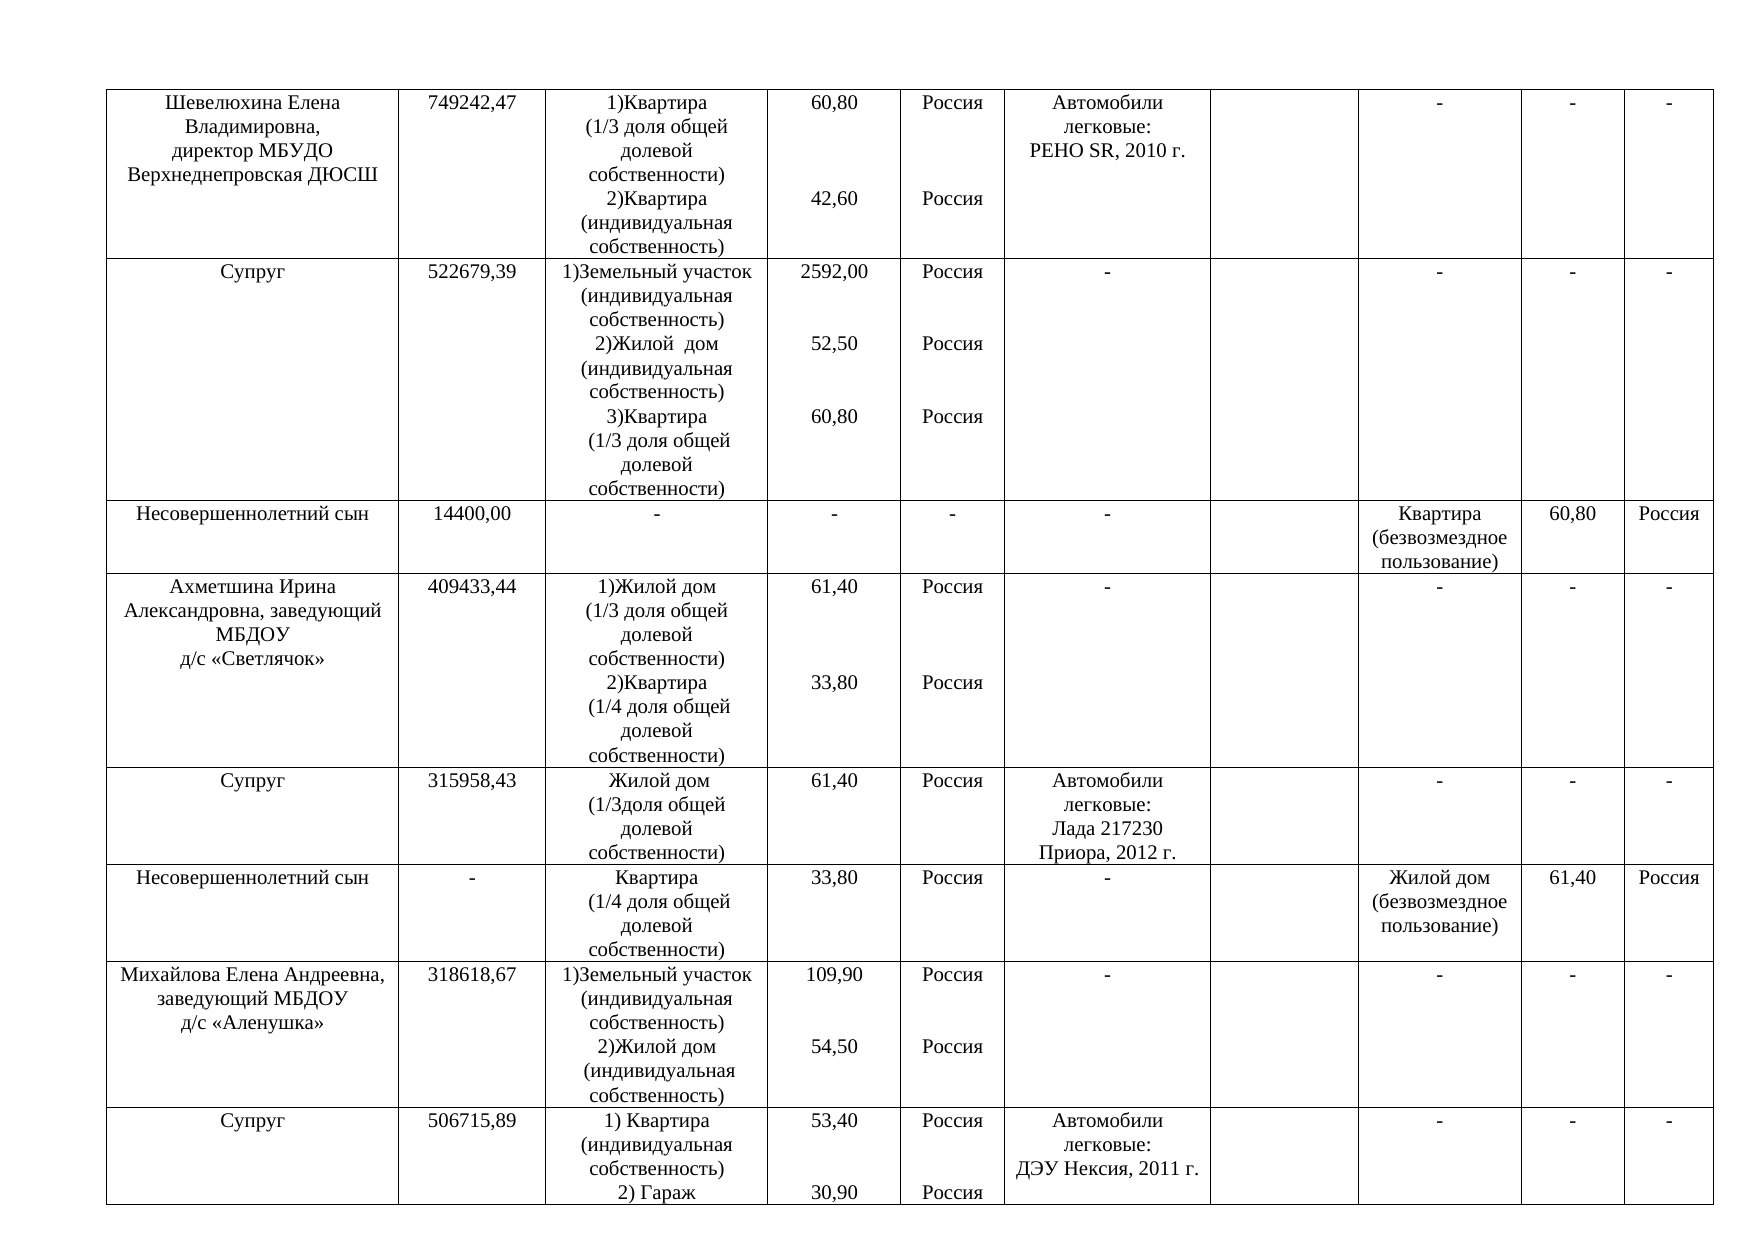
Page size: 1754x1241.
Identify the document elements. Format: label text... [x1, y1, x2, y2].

table_cell Жилой дом (1/3доля общей долевой собственности) [546, 768, 767, 864]
table_cell Квартира (безвозмездное пользование) [1359, 501, 1521, 573]
table_cell 318618,67 [399, 962, 545, 1107]
table_cell 14400,00 [399, 501, 545, 573]
table_cell - [1005, 865, 1210, 961]
table_cell Россия Россия [901, 962, 1004, 1107]
table_cell Супруг [107, 768, 398, 864]
table_cell 60,80 42,60 [768, 90, 900, 258]
table_cell 506715,89 [399, 1108, 545, 1204]
table_cell 53,40 30,90 [768, 1108, 900, 1204]
table_cell - [1005, 501, 1210, 573]
table_cell - [1359, 574, 1521, 767]
table_cell - [1625, 90, 1713, 258]
table_cell Россия [901, 768, 1004, 864]
table_cell 61,40 33,80 [768, 574, 900, 767]
table_cell - [1359, 259, 1521, 500]
table_cell - [1359, 1108, 1521, 1204]
table_cell 749242,47 [399, 90, 545, 258]
table_cell Несовершеннолетний сын [107, 865, 398, 961]
table_cell - [768, 501, 900, 573]
table_cell - [546, 501, 767, 573]
table_cell 61,40 [1522, 865, 1624, 961]
table_cell - [1522, 574, 1624, 767]
table_cell 60,80 [1522, 501, 1624, 573]
table_cell - [1359, 962, 1521, 1107]
table_cell [1211, 865, 1358, 961]
table_cell [1211, 90, 1358, 258]
table_cell - [1625, 259, 1713, 500]
table_cell - [1625, 962, 1713, 1107]
table_cell [1211, 574, 1358, 767]
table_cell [546, 1108, 767, 1204]
table_cell - [399, 865, 545, 961]
table_cell 409433,44 [399, 574, 545, 767]
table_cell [1005, 1108, 1210, 1204]
table_cell - [1522, 259, 1624, 500]
table_cell 1)Земельный участок (индивидуальная собственность) 2)Жилой дом (индивидуальная собственность) 3)Квартира (1/3 доля общей долевой собственности) [546, 259, 767, 500]
table_cell [1211, 962, 1358, 1107]
table_cell - [1522, 90, 1624, 258]
table_cell Россия [1625, 865, 1713, 961]
table_cell - [1522, 1108, 1624, 1204]
table_cell Россия Россия [901, 574, 1004, 767]
table_cell Россия Россия [901, 90, 1004, 258]
table_cell Россия [1625, 501, 1713, 573]
table_cell Россия [901, 865, 1004, 961]
table_cell Россия Россия [901, 1108, 1004, 1204]
table_cell - [1359, 90, 1521, 258]
table_cell [1211, 1108, 1358, 1204]
table_cell 1)Земельный участок (индивидуальная собственность) 2)Жилой дом (индивидуальная собственность) [546, 962, 767, 1107]
table_cell [1211, 501, 1358, 573]
table_cell Квартира (1/4 доля общей долевой собственности) [546, 865, 767, 961]
table_cell Ахметшина Ирина Александровна, заведующий МБДОУ д/с «Светлячок» [107, 574, 398, 767]
table_cell - [1005, 259, 1210, 500]
table_cell Супруг [107, 259, 398, 500]
table_cell Михайлова Елена Андреевна, заведующий МБДОУ д/с «Аленушка» [107, 962, 398, 1107]
table_cell Шевелюхина Елена Владимировна, директор МБУДО Верхнеднепровская ДЮСШ [107, 90, 398, 258]
table_cell - [1005, 962, 1210, 1107]
table_cell Супруг [107, 1108, 398, 1204]
table_cell 33,80 [768, 865, 900, 961]
table_cell - [1522, 768, 1624, 864]
table_cell Автомобили легковые: РЕНО SR, 2010 г. [1005, 90, 1210, 258]
table_cell - [1625, 768, 1713, 864]
table_cell 522679,39 [399, 259, 545, 500]
table_cell - [1359, 768, 1521, 864]
table_cell - [1625, 574, 1713, 767]
table_cell Россия Россия Россия [901, 259, 1004, 500]
table_cell Жилой дом (безвозмездное пользование) [1359, 865, 1521, 961]
table_cell Автомобили легковые: Лада 217230 Приора, 2012 г. [1005, 768, 1210, 864]
table_cell - [1005, 574, 1210, 767]
table_cell 315958,43 [399, 768, 545, 864]
table_cell Несовершеннолетний сын [107, 501, 398, 573]
table_cell 109,90 54,50 [768, 962, 900, 1107]
table_cell [1211, 768, 1358, 864]
table_cell 2592,00 52,50 60,80 [768, 259, 900, 500]
table_cell [1211, 259, 1358, 500]
table_cell - [1625, 1108, 1713, 1204]
table_cell - [1522, 962, 1624, 1107]
table_cell 1)Квартира (1/3 доля общей долевой собственности) 2)Квартира (индивидуальная собственность) [546, 90, 767, 258]
table_cell - [901, 501, 1004, 573]
table_cell 61,40 [768, 768, 900, 864]
table_cell 1)Жилой дом (1/3 доля общей долевой собственности) 2)Квартира (1/4 доля общей долевой собственности) [546, 574, 767, 767]
